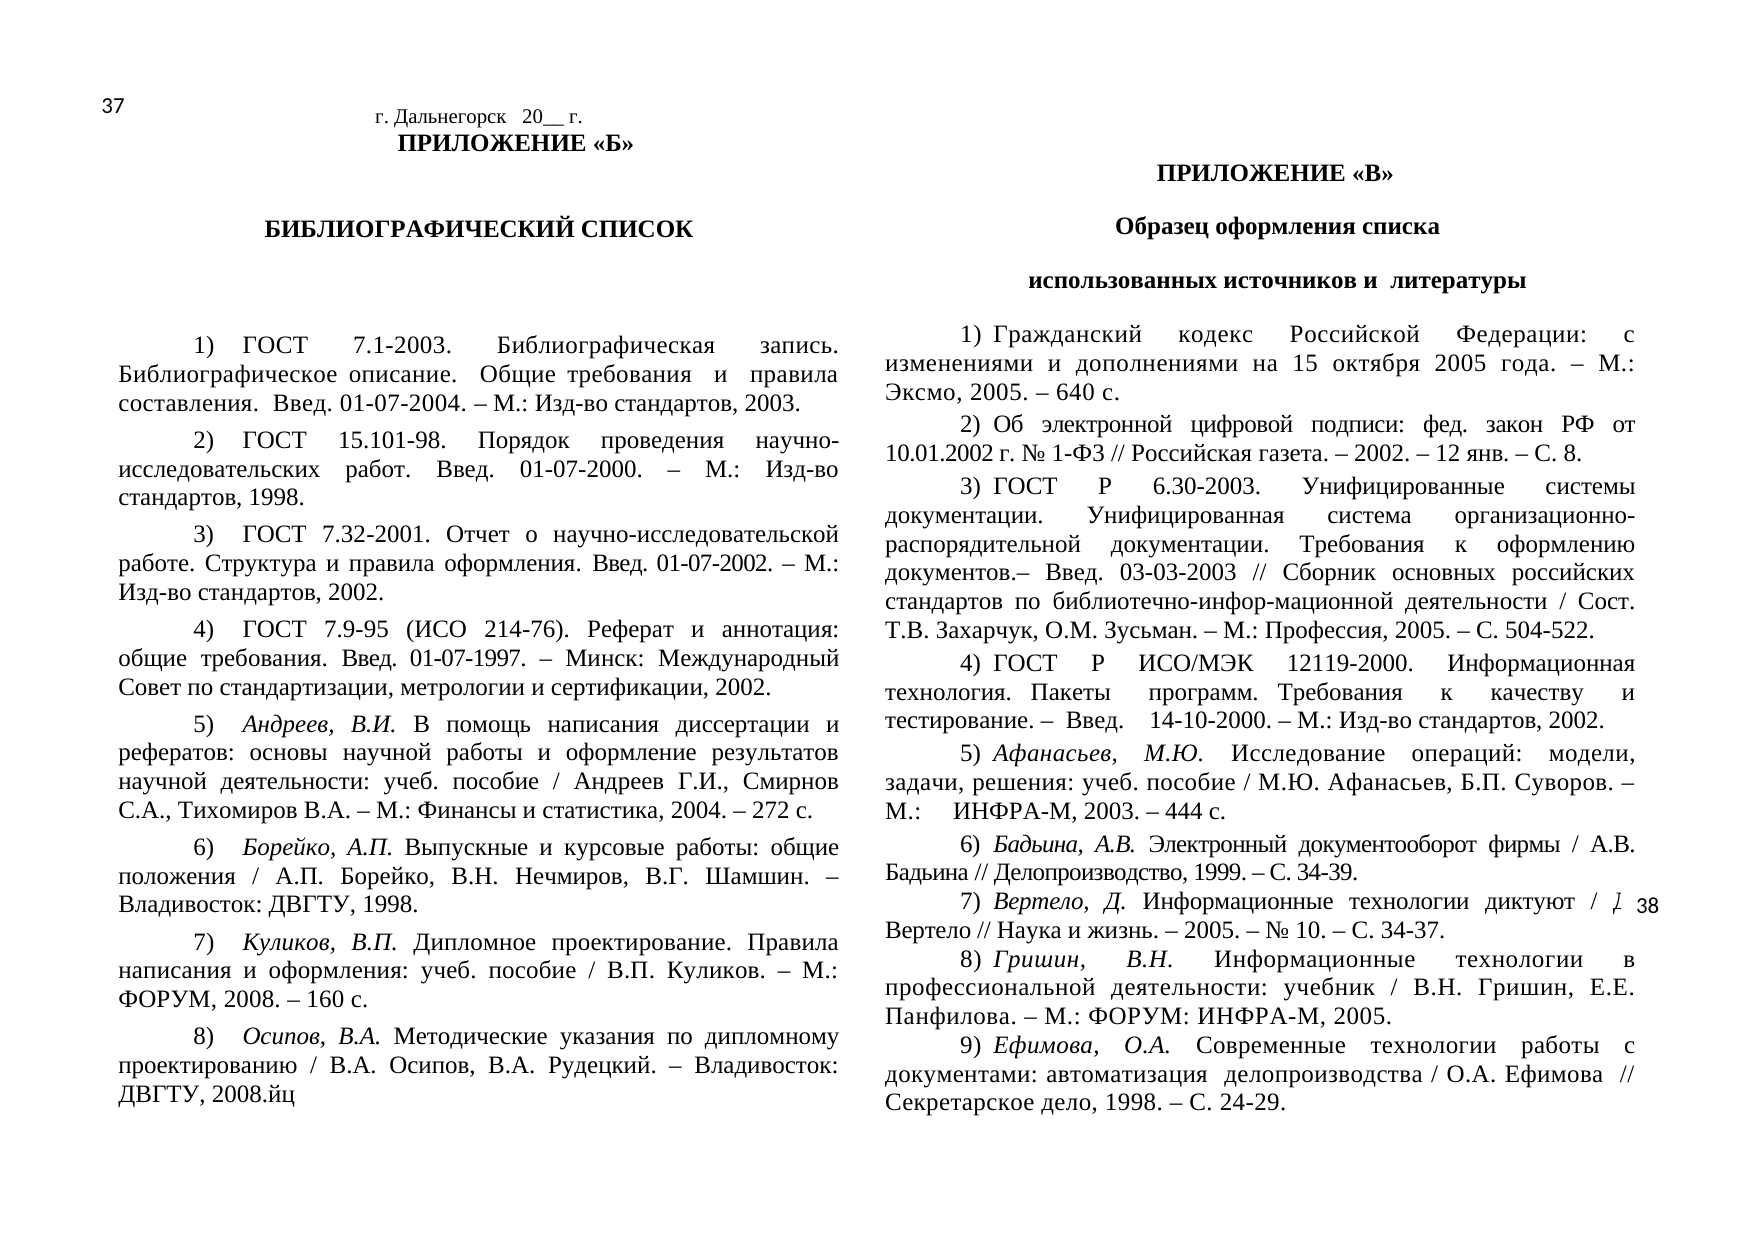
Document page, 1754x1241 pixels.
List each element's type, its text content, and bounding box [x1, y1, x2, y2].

list Гришин, В.Н. Информационные технологии в профессиональной деятельности: учебник / В.Н. Гришин, Е.Е. Панфилова. – М.: ФОРУМ: ИНФРА-М, 2005. [885, 944, 1636, 1030]
list Об электронной цифровой подписи: фед. закон РФ от 10.01.2002 г. № 1-Ф3 // Российская газета. – 2002. – 12 янв. – С. 8. [885, 409, 1636, 467]
list Бадьина, А.В. Электронный документооборот фирмы / А.В. Бадьина // Делопроизводство, 1999. – С. 34-39. [885, 829, 1636, 886]
list Андреев, В.И. В помощь написания диссертации и рефератов: основы научной работы и оформление результатов научной деятельности: учеб. пособие / Андреев Г.И., Смирнов С.А., Тихомиров В.А. – М.: Финансы и статистика, 2004. – 272 с. [118, 709, 839, 824]
list Афанасьев, М.Ю. Исследование операций: модели, задачи, решения: учеб. пособие / М.Ю. Афанасьев, Б.П. Суворов. – М.: ИНФРА-М, 2003. – 444 с. [885, 738, 1636, 824]
list ГОСТ Р ИСО/МЭК 12119-2000. Информационная технология. Пакеты программ. Требования к качеству и тестирование. – Введ. 14-10-2000. – М.: Изд-во стандартов, 2002. [885, 648, 1636, 734]
list Куликов, В.П. Дипломное проектирование. Правила написания и оформления: учеб. пособие / В.П. Куликов. – М.: ФОРУМ, 2008. – 160 с. [118, 927, 839, 1013]
text ПРИЛОЖЕНИЕ «Б» [118, 128, 839, 157]
list ГОСТ 7.9-95 (ИСО 214-76). Реферат и аннотация: общие требования. Введ. 01-07-1997. – Минск: Международный Совет по стандартизации, метрологии и сертификации, 2002. [118, 614, 839, 700]
list ГОСТ 7.1-2003. Библиографическая запись. Библиографическое описание. Общие требования и правила составления. Введ. 01-07-2004. – М.: Изд-во стандартов, 2003. [118, 330, 839, 417]
list Борейко, А.П. Выпускные и курсовые работы: общие положения / А.П. Борейко, В.Н. Нечмиров, В.Г. Шамшин. – Владивосток: ДВГТУ, 1998. [118, 832, 839, 918]
text г. Дальнегорск 20__ г. [150, 104, 839, 128]
list ГОСТ 15.101-98. Порядок проведения научно-исследовательских работ. Введ. 01-07-2000. – М.: Изд-во стандартов, 1998. [118, 425, 839, 511]
text Образец оформления списка [919, 211, 1636, 240]
text использованных источников и литературы [919, 265, 1636, 294]
text БИБЛИОГРАФИЧЕСКИЙ СПИСОК [118, 214, 839, 243]
text ПРИЛОЖЕНИЕ «В» [914, 158, 1636, 186]
list Осипов, В.А. Методические указания по дипломному проектированию / В.А. Осипов, В.А. Рудецкий. – Владивосток: ДВГТУ, 2008.йц [118, 1021, 839, 1107]
list Гражданский кодекс Российской Федерации: с изменениями и дополнениями на 15 октября 2005 года. – М.: Эксмо, 2005. – 640 с. [885, 319, 1636, 405]
list ГОСТ 7.32-2001. Отчет о научно-исследовательской работе. Структура и правила оформления. Введ. 01-07-2002. – М.: Изд-во стандартов, 2002. [118, 519, 839, 606]
list ГОСТ Р 6.30-2003. Унифицированные системы документации. Унифицированная система организационно-распорядительной документации. Требования к оформлению документов.– Введ. 03-03-2003 // Сборник основных российских стандартов по библиотечно-инфор-мационной деятельности / Сост. Т.В. Захарчук, О.М. Зусьман. – М.: Профессия, 2005. – С. 504-522. [885, 471, 1636, 644]
list Вертело, Д. Информационные технологии диктуют / Д. Вертело // Наука и жизнь. – 2005. – № 10. – С. 34-37. [885, 886, 1636, 944]
list Ефимова, О.А. Современные технологии работы с документами: автоматизация делопроизводства / О.А. Ефимова // Секретарское дело, 1998. – С. 24-29. [885, 1030, 1636, 1116]
